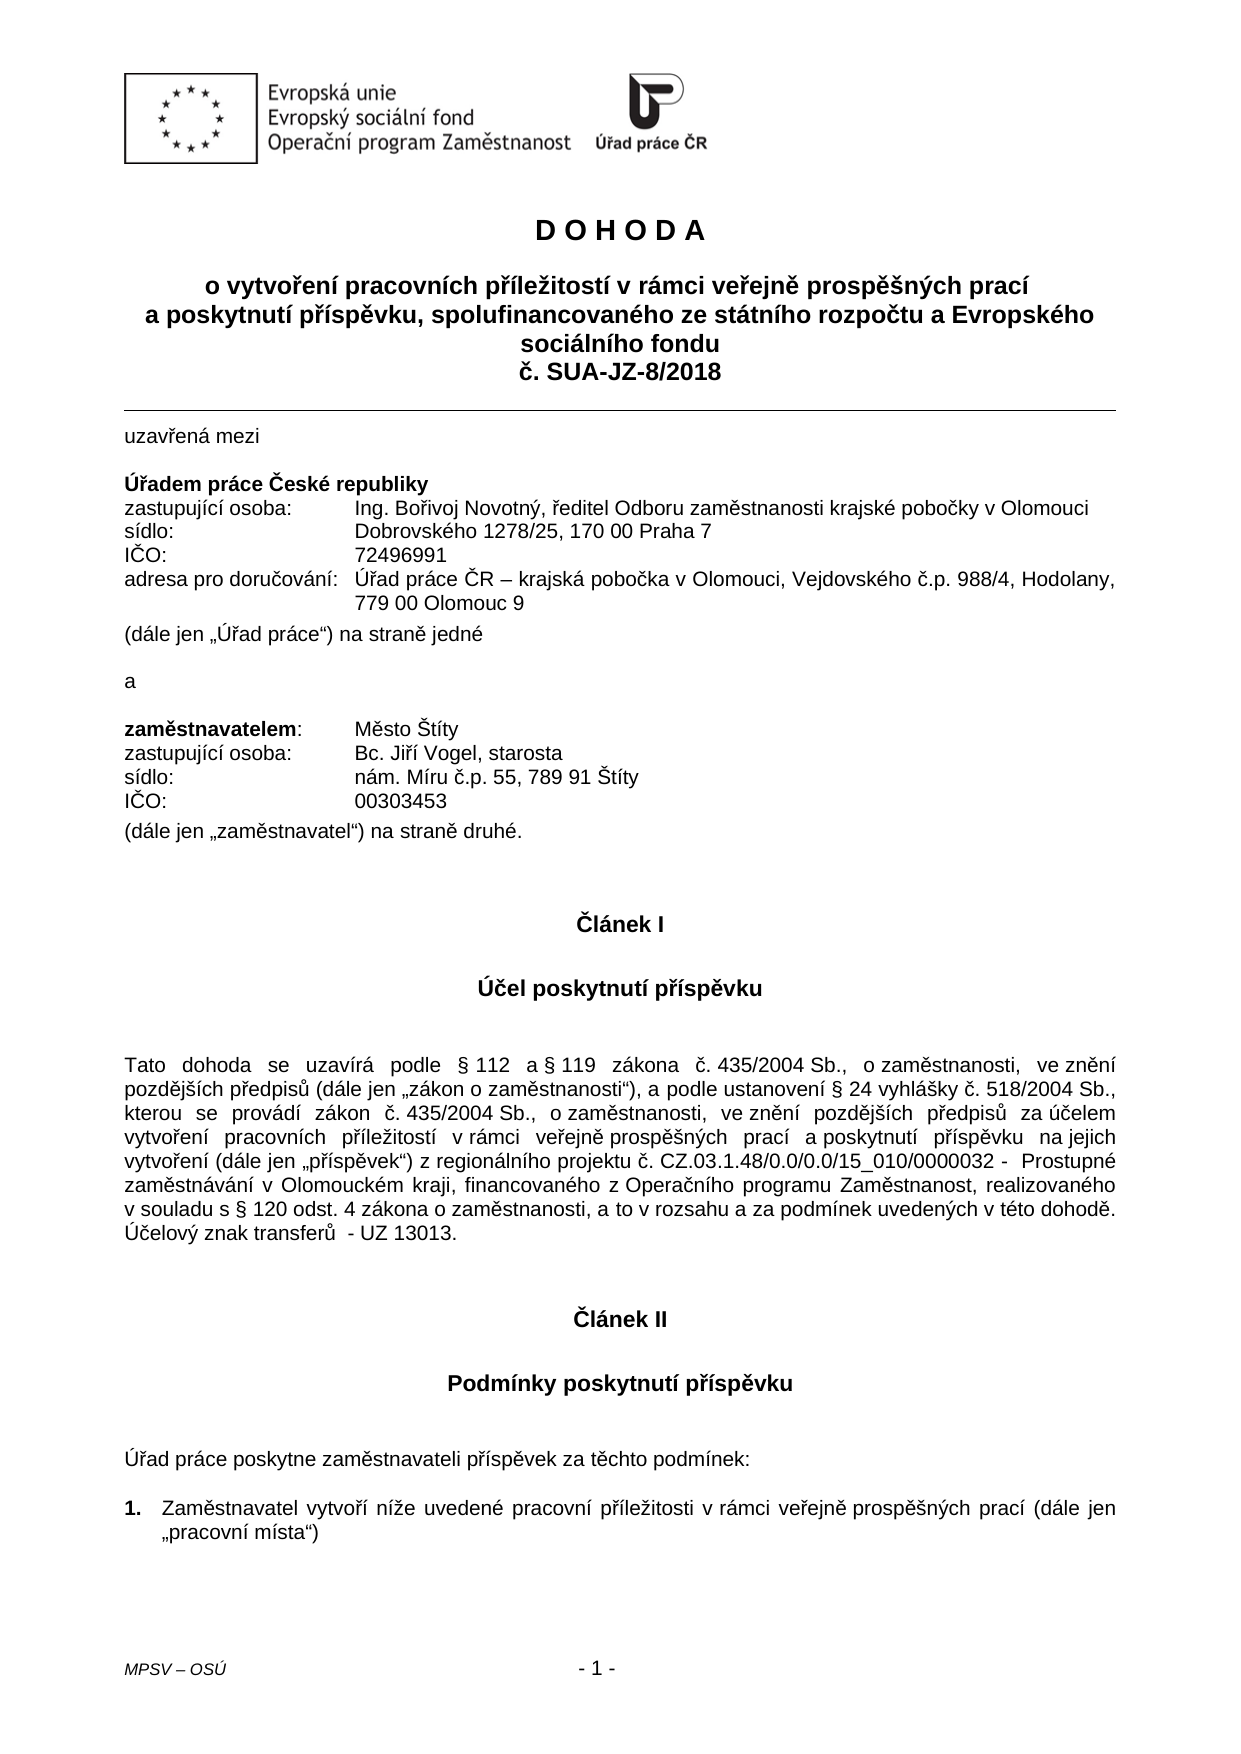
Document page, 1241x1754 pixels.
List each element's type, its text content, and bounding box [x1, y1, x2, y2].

text (dále jen „Úřad práce“) na straně jedné [124, 621, 1116, 645]
text Účel poskytnutí příspěvku [124, 975, 1116, 1001]
text a [124, 669, 1116, 693]
text adresa pro doručování: Úřad práce ČR – krajská pobočka v Olomouci, Vejdovského č.p. 988/4, Hodolany, 779 00 Olomouc 9 [124, 567, 1116, 615]
text zastupující osoba: Ing. Bořivoj Novotný, ředitel Odboru zaměstnanosti krajské pobočky v Olomouci [124, 495, 1116, 519]
text Tato dohoda se uzavírá podle § 112 a § 119 zákona č. 435/2004 Sb., o zaměstnanosti, ve znění pozdějších předpisů (dále jen „zákon o zaměstnanosti“), a podle ustanovení § 24 vyhlášky č. 518/2004 Sb., kterou se provádí zákon č. 435/2004 Sb., o zaměstnanosti, ve znění pozdějších předpisů za účelem vytvoření pracovních příležitostí v rámci veřejně prospěšných prací a poskytnutí příspěvku na jejich vytvoření (dále jen „příspěvek“) z regionálního projektu č. CZ.03.1.48/0.0/0.0/15_010/0000032 - Prostupné zaměstnávání v Olomouckém kraji, financovaného z Operačního programu Zaměstnanost, realizovaného v souladu s § 120 odst. 4 zákona o zaměstnanosti, a to v rozsahu a za podmínek uvedených v této dohodě. Účelový znak transferů - UZ 13013. [124, 1053, 1116, 1244]
text sídlo: Dobrovského 1278/25, 170 00 Praha 7 [124, 519, 1116, 543]
text uzavřená mezi [124, 411, 1116, 447]
list Zaměstnavatel vytvoří níže uvedené pracovní příležitosti v rámci veřejně prospěšných prací (dále jen „pracovní místa“) [124, 1496, 1116, 1544]
picture [124, 73, 712, 164]
text Podmínky poskytnutí příspěvku [124, 1369, 1116, 1396]
text IČO: 72496991 [124, 543, 1116, 567]
text Článek I [124, 911, 1116, 937]
text zaměstnavatelem: Město Štíty0 [124, 717, 1116, 741]
text (dále jen „zaměstnavatel“) na straně druhé. [124, 819, 1116, 843]
text Článek II [124, 1306, 1116, 1332]
text sídlo: nám. Míru č.p. 55, 789 91 Štíty [124, 765, 1116, 789]
text č. SUA-JZ-8/2018 [124, 357, 1116, 386]
text D O H O D A [124, 212, 1116, 246]
text IČO: 00303453 [124, 789, 1116, 813]
text Úřadem práce České republiky [124, 471, 1116, 495]
text Úřad práce poskytne zaměstnavateli příspěvek za těchto podmínek: [124, 1447, 1116, 1471]
text o vytvoření pracovních příležitostí v rámci veřejně prospěšných prací a poskytnutí příspěvku, spolufinancovaného ze státního rozpočtu a Evropského sociálního fondu [124, 271, 1116, 357]
text zastupující osoba: Bc. Jiří Vogel, starosta [124, 741, 1116, 765]
